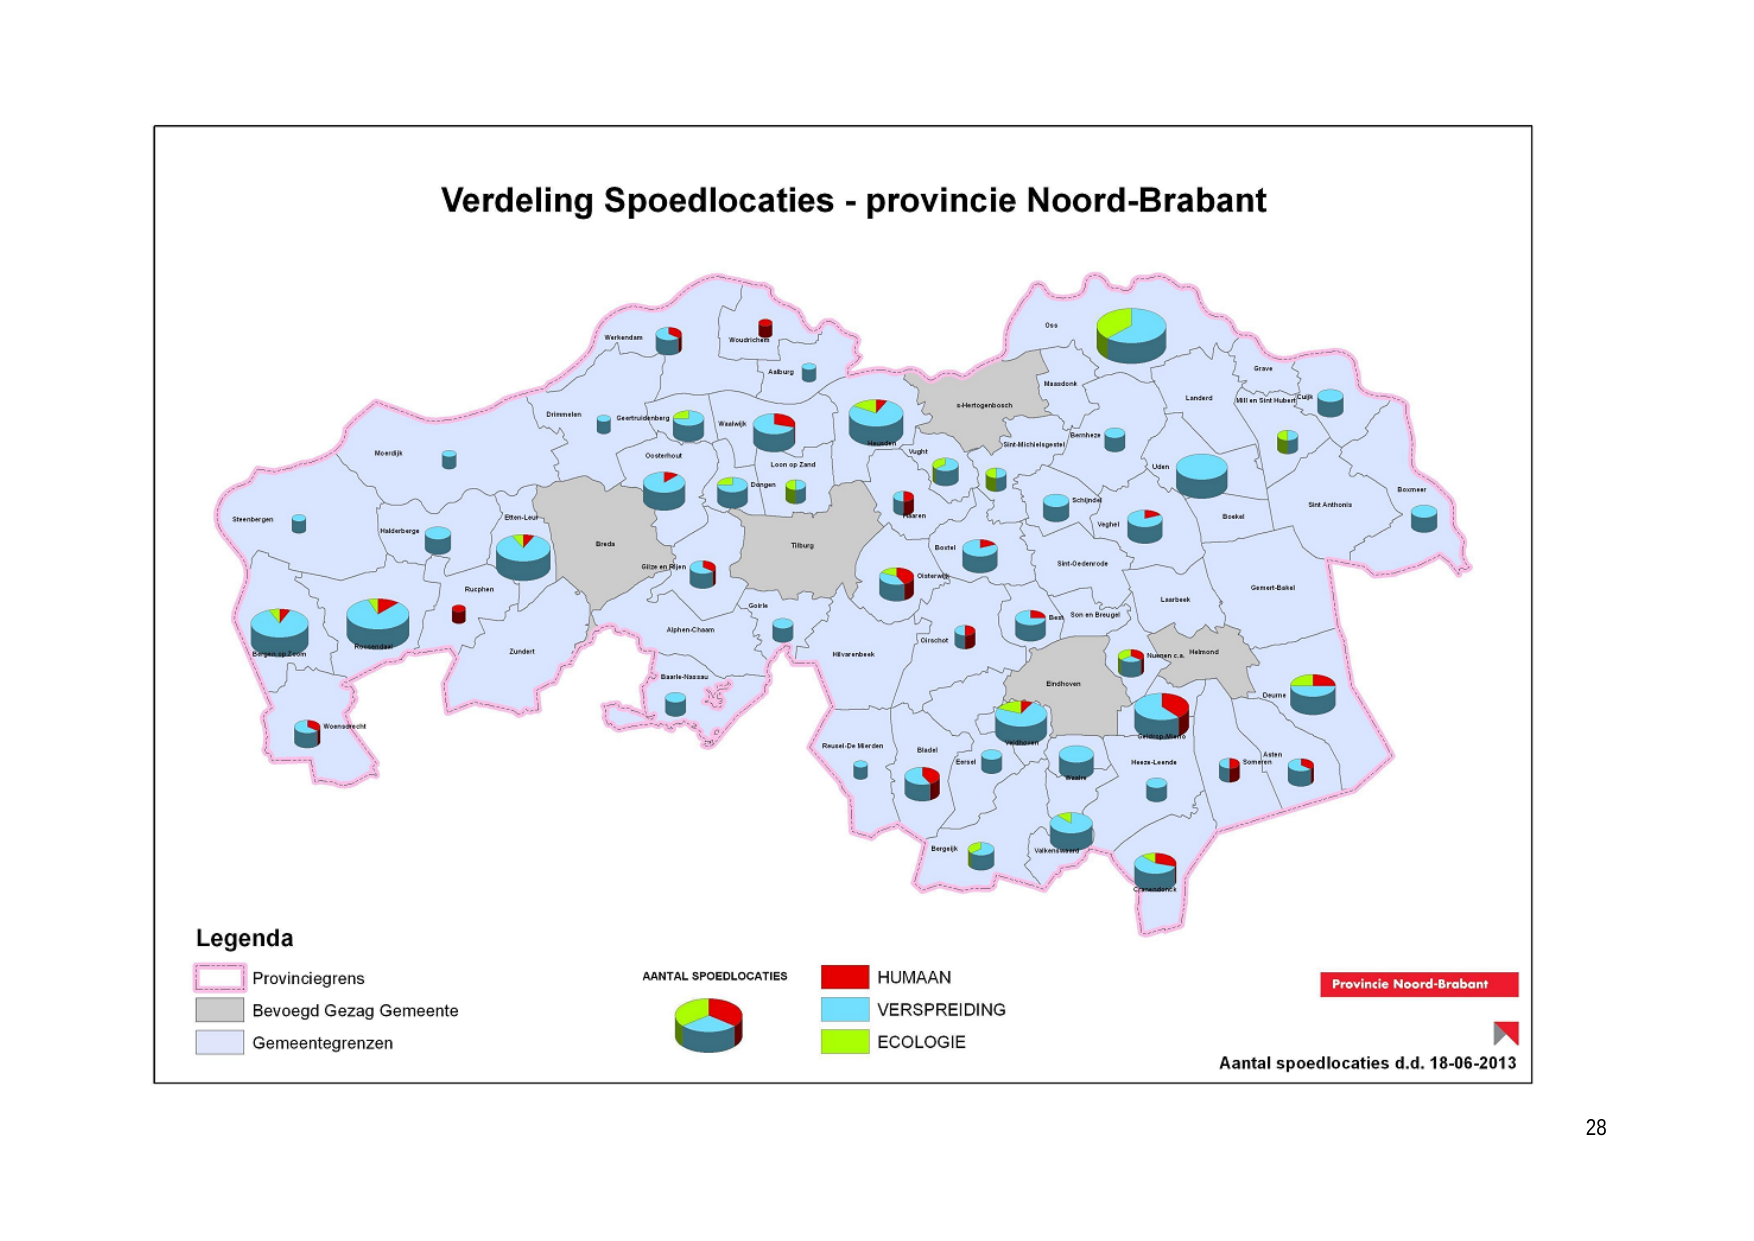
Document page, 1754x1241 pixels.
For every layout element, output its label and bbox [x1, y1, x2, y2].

picture [147, 118, 1536, 1098]
